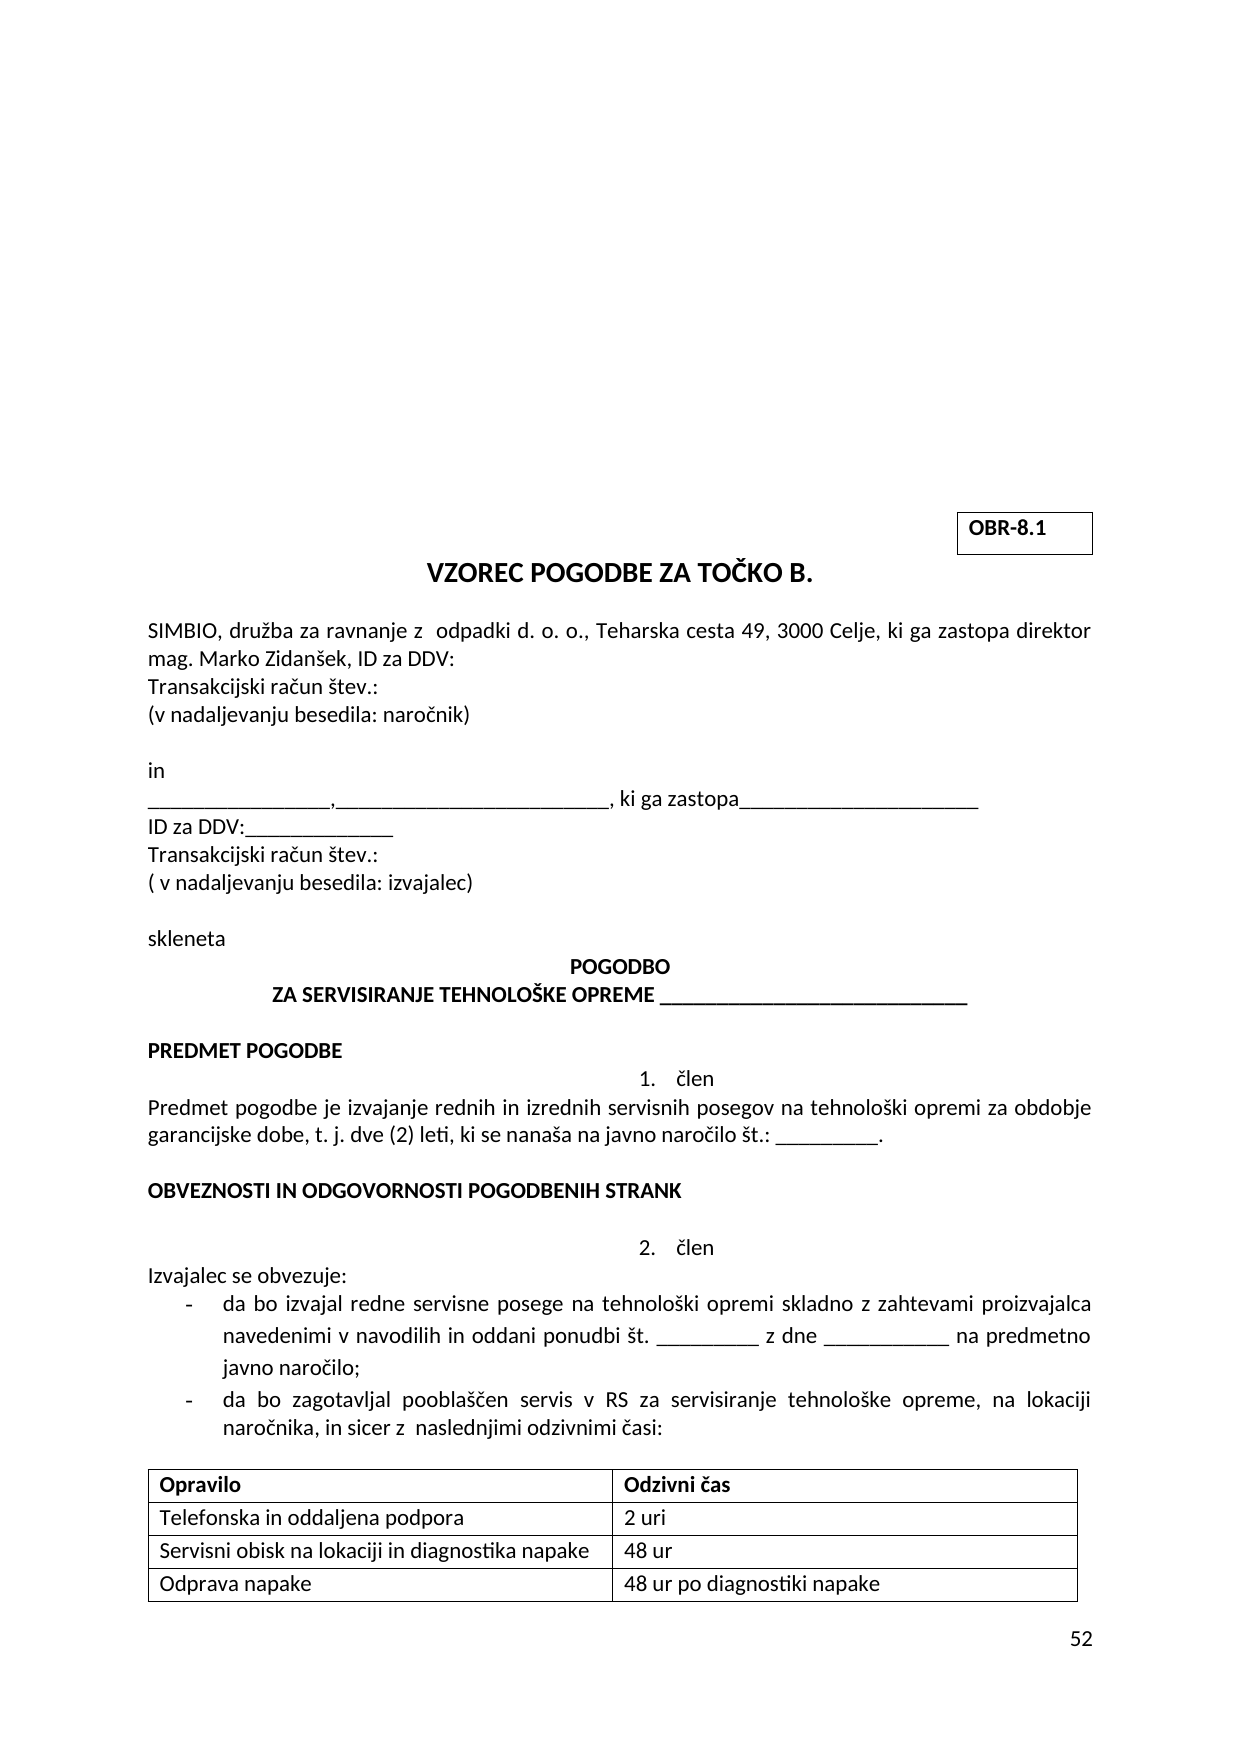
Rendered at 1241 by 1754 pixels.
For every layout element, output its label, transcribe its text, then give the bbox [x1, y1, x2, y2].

text Predmet pogodbe je izvajanje rednih in izrednih servisnih posegov na tehnološki opremi za obdobje garancijske dobe, t. j. dve (2) leti, ki se nanaša na javno naročilo št.: _________. [148, 1093, 1093, 1149]
list da bo izvajal redne servisne posege na tehnološki opremi skladno z zahtevami proizvajalca navedenimi v navodilih in oddani ponudbi št. _________ z dne ___________ na predmetno javno naročilo; [185, 1289, 1093, 1381]
table_header Odzivni čas [613, 1470, 1077, 1502]
list da bo zagotavljal pooblaščen servis v RS za servisiranje tehnološke opreme, na lokaciji naročnika, in sicer z naslednjimi odzivnimi časi: [185, 1385, 1093, 1441]
table_cell 48 ur [613, 1536, 1077, 1568]
text PREDMET POGODBE [148, 1037, 1093, 1064]
text Izvajalec se obvezuje: [148, 1261, 1093, 1289]
text Transakcijski račun štev.: [148, 840, 1093, 868]
text ZA SERVISIRANJE TEHNOLOŠKE OPREME ___________________________ [148, 981, 1093, 1008]
table_cell 48 ur po diagnostiki napake [613, 1569, 1077, 1601]
list člen [260, 1064, 1093, 1093]
table_header Opravilo [149, 1470, 612, 1502]
text VZOREC POGODBE ZA TOČKO B. [148, 554, 1093, 590]
text ( v nadaljevanju besedila: izvajalec) [148, 868, 1093, 896]
text POGODBO [148, 952, 1093, 981]
text Transakcijski račun štev.: [148, 672, 1093, 700]
text skleneta [148, 924, 1093, 952]
table_cell Servisni obisk na lokaciji in diagnostika napake [149, 1536, 612, 1568]
table_header OBR-8.1 [958, 513, 1092, 553]
list člen [260, 1233, 1093, 1261]
text ________________,________________________, ki ga zastopa_____________________ [148, 784, 1093, 812]
text SIMBIO, družba za ravnanje z odpadki d. o. o., Teharska cesta 49, 3000 Celje, ki ga zastopa direktor mag. Marko Zidanšek, ID za DDV: [148, 616, 1093, 672]
text OBVEZNOSTI IN ODGOVORNOSTI POGODBENIH STRANK [148, 1177, 1093, 1205]
table_cell Odprava napake [149, 1569, 612, 1601]
text in [148, 756, 1093, 784]
table_cell Telefonska in oddaljena podpora [149, 1503, 612, 1535]
table_cell 2 uri [613, 1503, 1077, 1535]
text ID za DDV:_____________ [148, 812, 1093, 840]
text (v nadaljevanju besedila: naročnik) [148, 700, 1093, 728]
